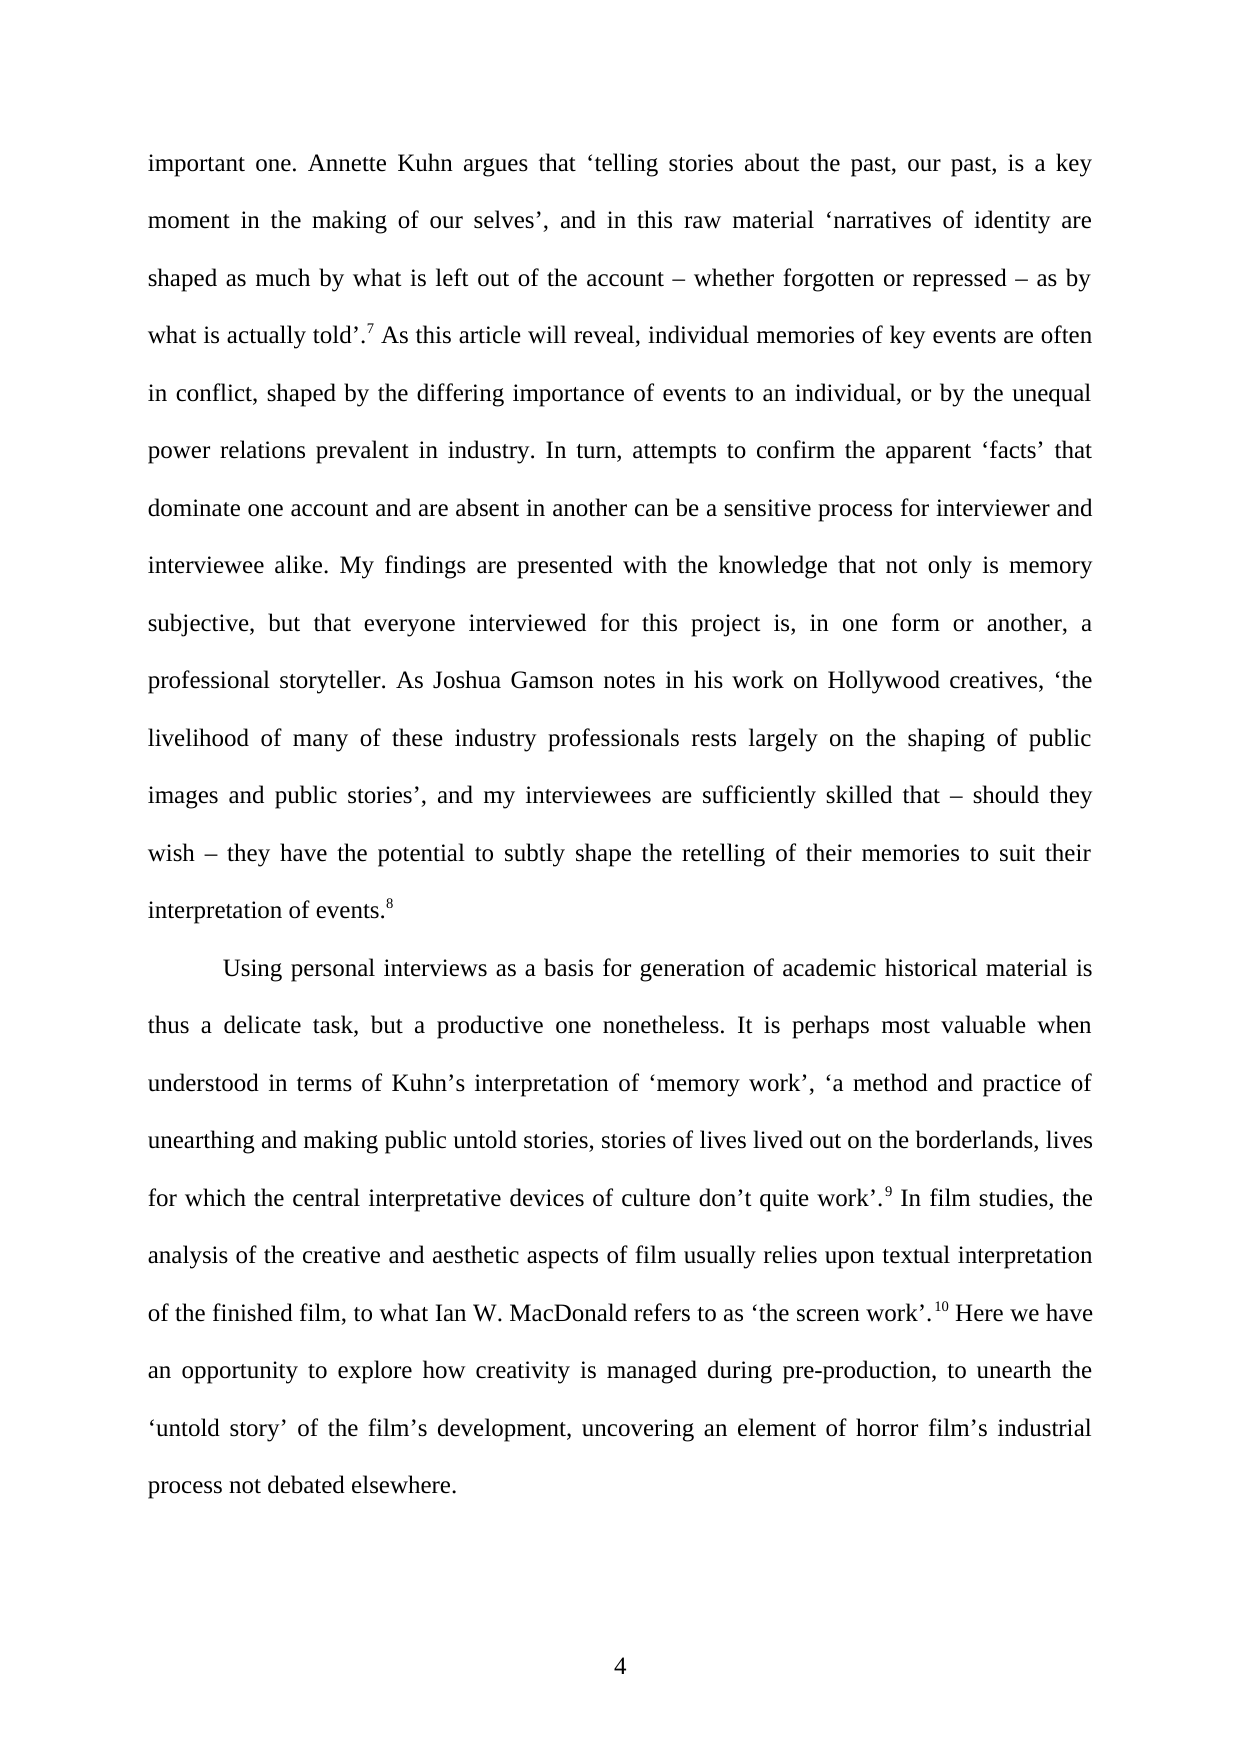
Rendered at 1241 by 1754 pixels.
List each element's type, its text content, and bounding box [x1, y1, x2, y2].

text Using personal interviews as a basis for generation of academic historical material is thus a delicate task, but a productive one nonetheless. It is perhaps most valuable when understood in terms of Kuhn’s interpretation of ‘memory work’, ‘a method and practice of unearthing and making public untold stories, stories of lives lived out on the borderlands, lives for which the central interpretative devices of culture don’t quite work’. In film studies, the analysis of the creative and aesthetic aspects of film usually relies upon textual interpretation of the finished film, to what Ian W. MacDonald refers to as ‘the screen work’. Here we have an opportunity to explore how creativity is managed during pre-production, to unearth the ‘untold story’ of the film’s development, uncovering an element of horror film’s industrial process not debated elsewhere. [148, 953, 1093, 1499]
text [148, 148, 1093, 924]
